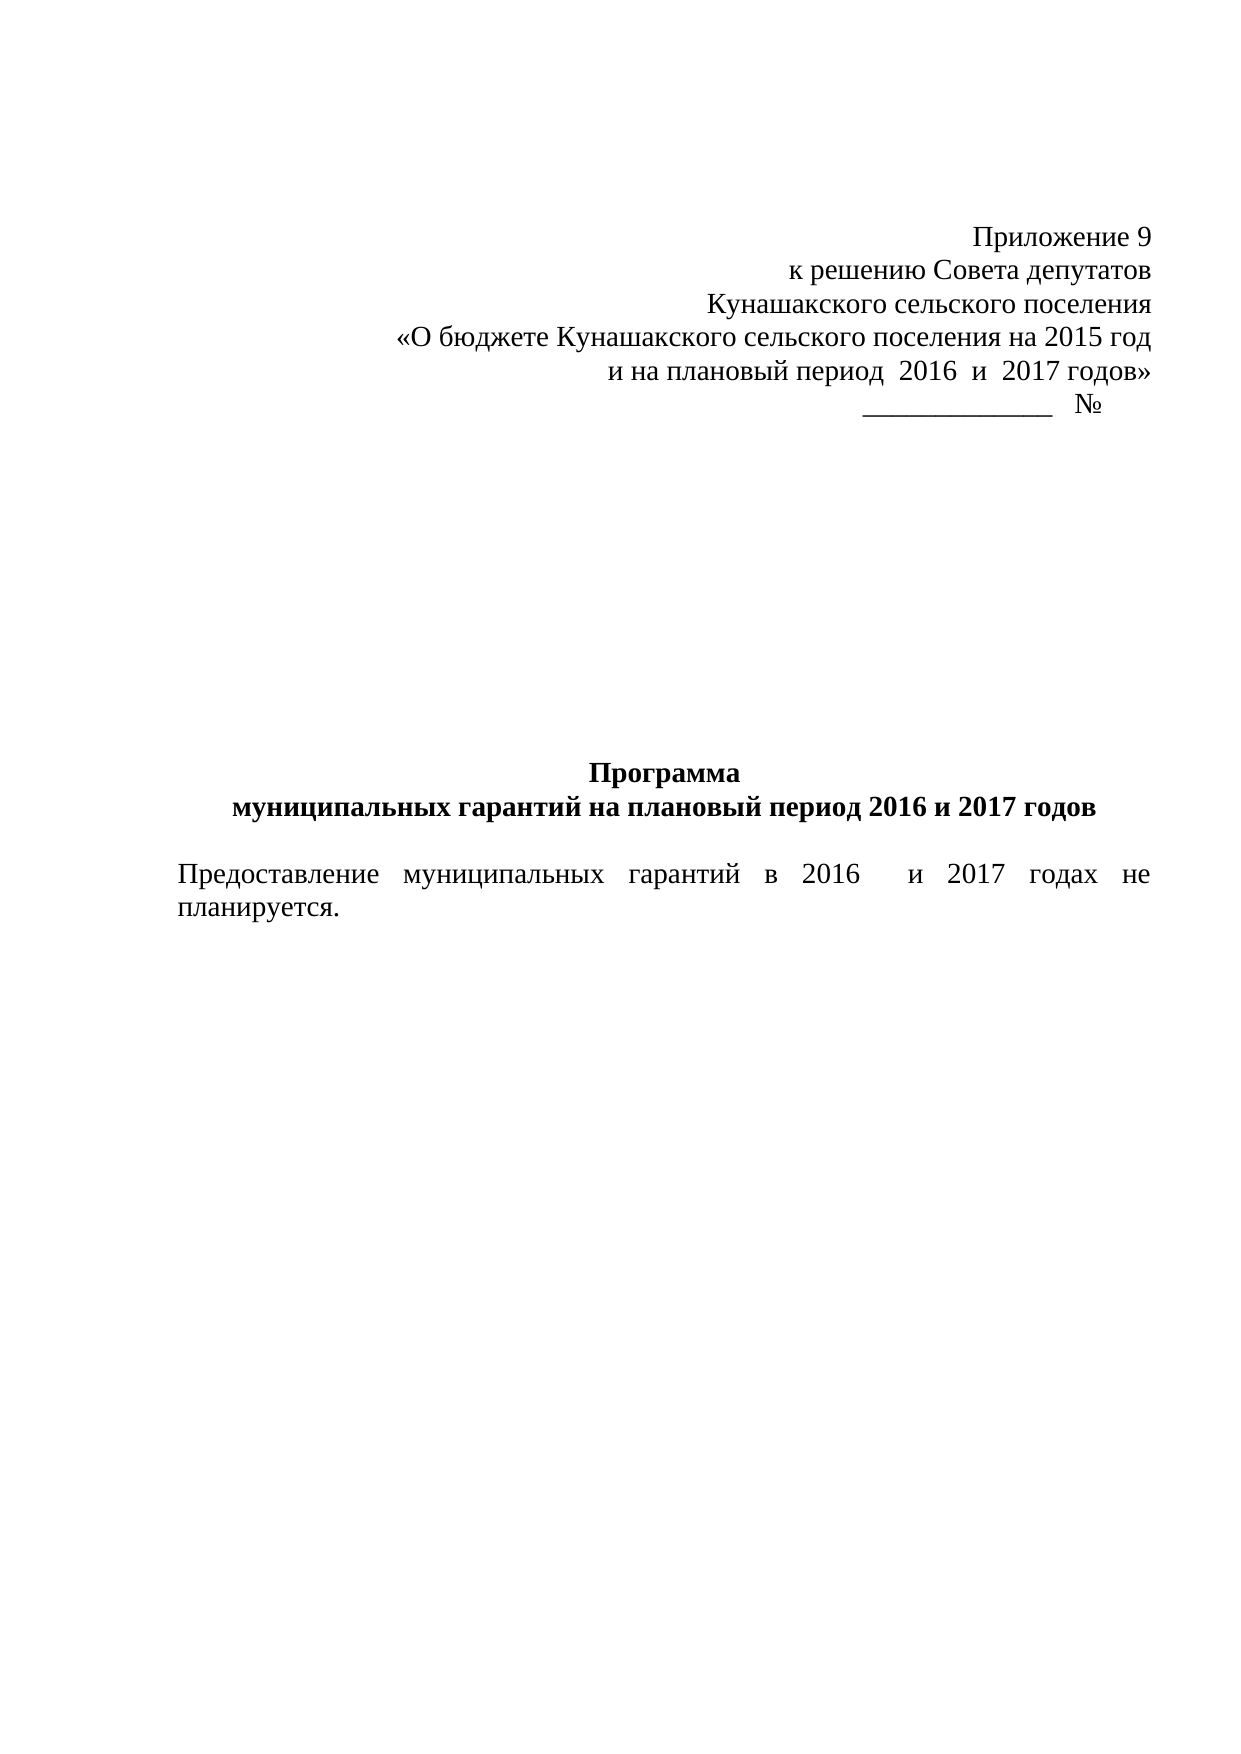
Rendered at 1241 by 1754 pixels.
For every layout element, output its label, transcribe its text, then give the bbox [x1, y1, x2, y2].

text Приложение 9 [177, 219, 1152, 252]
text и на плановый период 2016 и 2017 годов» [177, 353, 1152, 386]
title муниципальных гарантий на плановый период 2016 и 2017 годов [177, 789, 1152, 822]
text Предоставление муниципальных гарантий в 2016 и 2017 годах не планируется. [177, 856, 1152, 923]
title Программа [177, 755, 1152, 789]
text «О бюджете Кунашакского сельского поселения на 2015 год [177, 319, 1152, 353]
text Кунашакского сельского поселения [177, 286, 1152, 319]
text к решению Совета депутатов [177, 252, 1152, 286]
text _____________ № [177, 386, 1152, 420]
